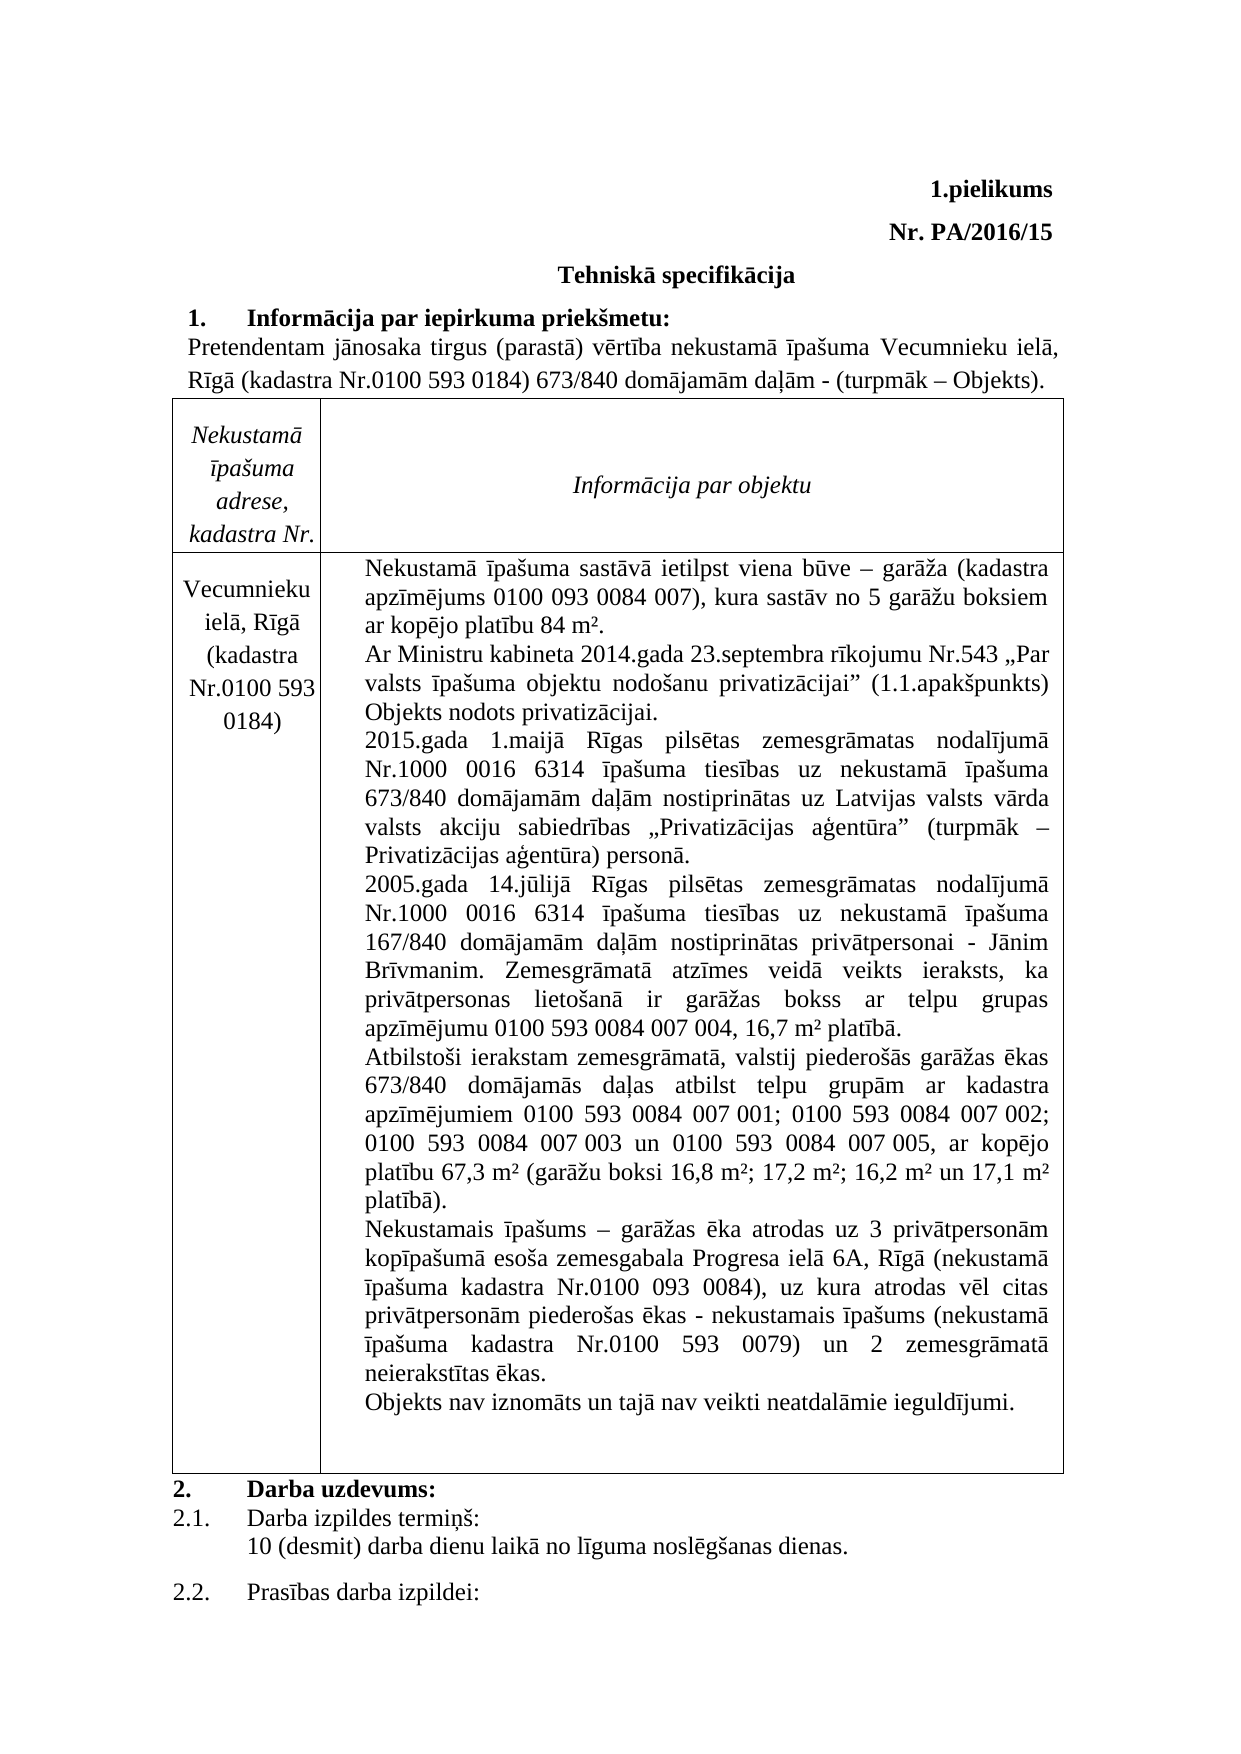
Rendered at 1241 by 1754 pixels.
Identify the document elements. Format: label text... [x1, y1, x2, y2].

text 1.pielikums [187, 174, 1053, 203]
table_cell Vecumnieku ielā, Rīgā (kadastra Nr.0100 593 0184) [173, 553, 320, 1473]
list Darba izpildes termiņš: [173, 1503, 1063, 1531]
text Pretendentam jānosaka tirgus (parastā) vērtība nekustamā īpašuma Vecumnieku ielā, Rīgā (kadastra Nr.0100 593 0184) 673/840 domājamām daļām - (turpmāk – Objekts). [187, 332, 1059, 394]
text Nr. PA/2016/15 [244, 217, 1053, 246]
list Prasības darba izpildei: [173, 1577, 1063, 1606]
subtitle Tehniskā specifikācija [244, 260, 1053, 289]
text 10 (desmit) darba dienu laikā no līguma noslēgšanas dienas. [247, 1531, 1063, 1560]
list Informācija par iepirkuma priekšmetu: [187, 303, 1033, 332]
table_header Informācija par objektu [321, 399, 1063, 552]
table_header Nekustamā īpašuma adrese, kadastra Nr. [173, 399, 320, 552]
list Darba uzdevums: [173, 1474, 1063, 1503]
table_cell Nekustamā īpašuma sastāvā ietilpst viena būve – garāža (kadastra apzīmējums 0100 093 0084 007), kura sastāv no 5 garāžu boksiem ar kopējo platību 84 m². Ar Ministru kabineta 2014.gada 23.septembra rīkojumu Nr.543 „Par valsts īpašuma objektu nodošanu privatizācijai” (1.1.apakšpunkts) Objekts nodots privatizācijai. 2015.gada 1.maijā Rīgas pilsētas zemesgrāmatas nodalījumā Nr.1000 0016 6314 īpašuma tiesības uz nekustamā īpašuma 673/840 domājamām daļām nostiprinātas uz Latvijas valsts vārda valsts akciju sabiedrības „Privatizācijas aģentūra” (turpmāk – Privatizācijas aģentūra) personā. 2005.gada 14.jūlijā Rīgas pilsētas zemesgrāmatas nodalījumā Nr.1000 0016 6314 īpašuma tiesības uz nekustamā īpašuma 167/840 domājamām daļām nostiprinātas privātpersonai - Jānim Brīvmanim. Zemesgrāmatā atzīmes veidā veikts ieraksts, ka privātpersonas lietošanā ir garāžas bokss ar telpu grupas apzīmējumu 0100 593 0084 007 004, 16,7 m² platībā. Atbilstoši ierakstam zemesgrāmatā, valstij piederošās garāžas ēkas 673/840 domājamās daļas atbilst telpu grupām ar kadastra apzīmējumiem 0100 593 0084 007 001; 0100 593 0084 007 002; 0100 593 0084 007 003 un 0100 593 0084 007 005, ar kopējo platību 67,3 m² (garāžu boksi 16,8 m²; 17,2 m²; 16,2 m² un 17,1 m² platībā). Nekustamais īpašums – garāžas ēka atrodas uz 3 privātpersonām kopīpašumā esoša zemesgabala Progresa ielā 6A, Rīgā (nekustamā īpašuma kadastra Nr.0100 093 0084), uz kura atrodas vēl citas privātpersonām piederošas ēkas - nekustamais īpašums (nekustamā īpašuma kadastra Nr.0100 593 0079) un 2 zemesgrāmatā neierakstītas ēkas. Objekts nav iznomāts un tajā nav veikti neatdalāmie ieguldījumi. [321, 553, 1063, 1473]
